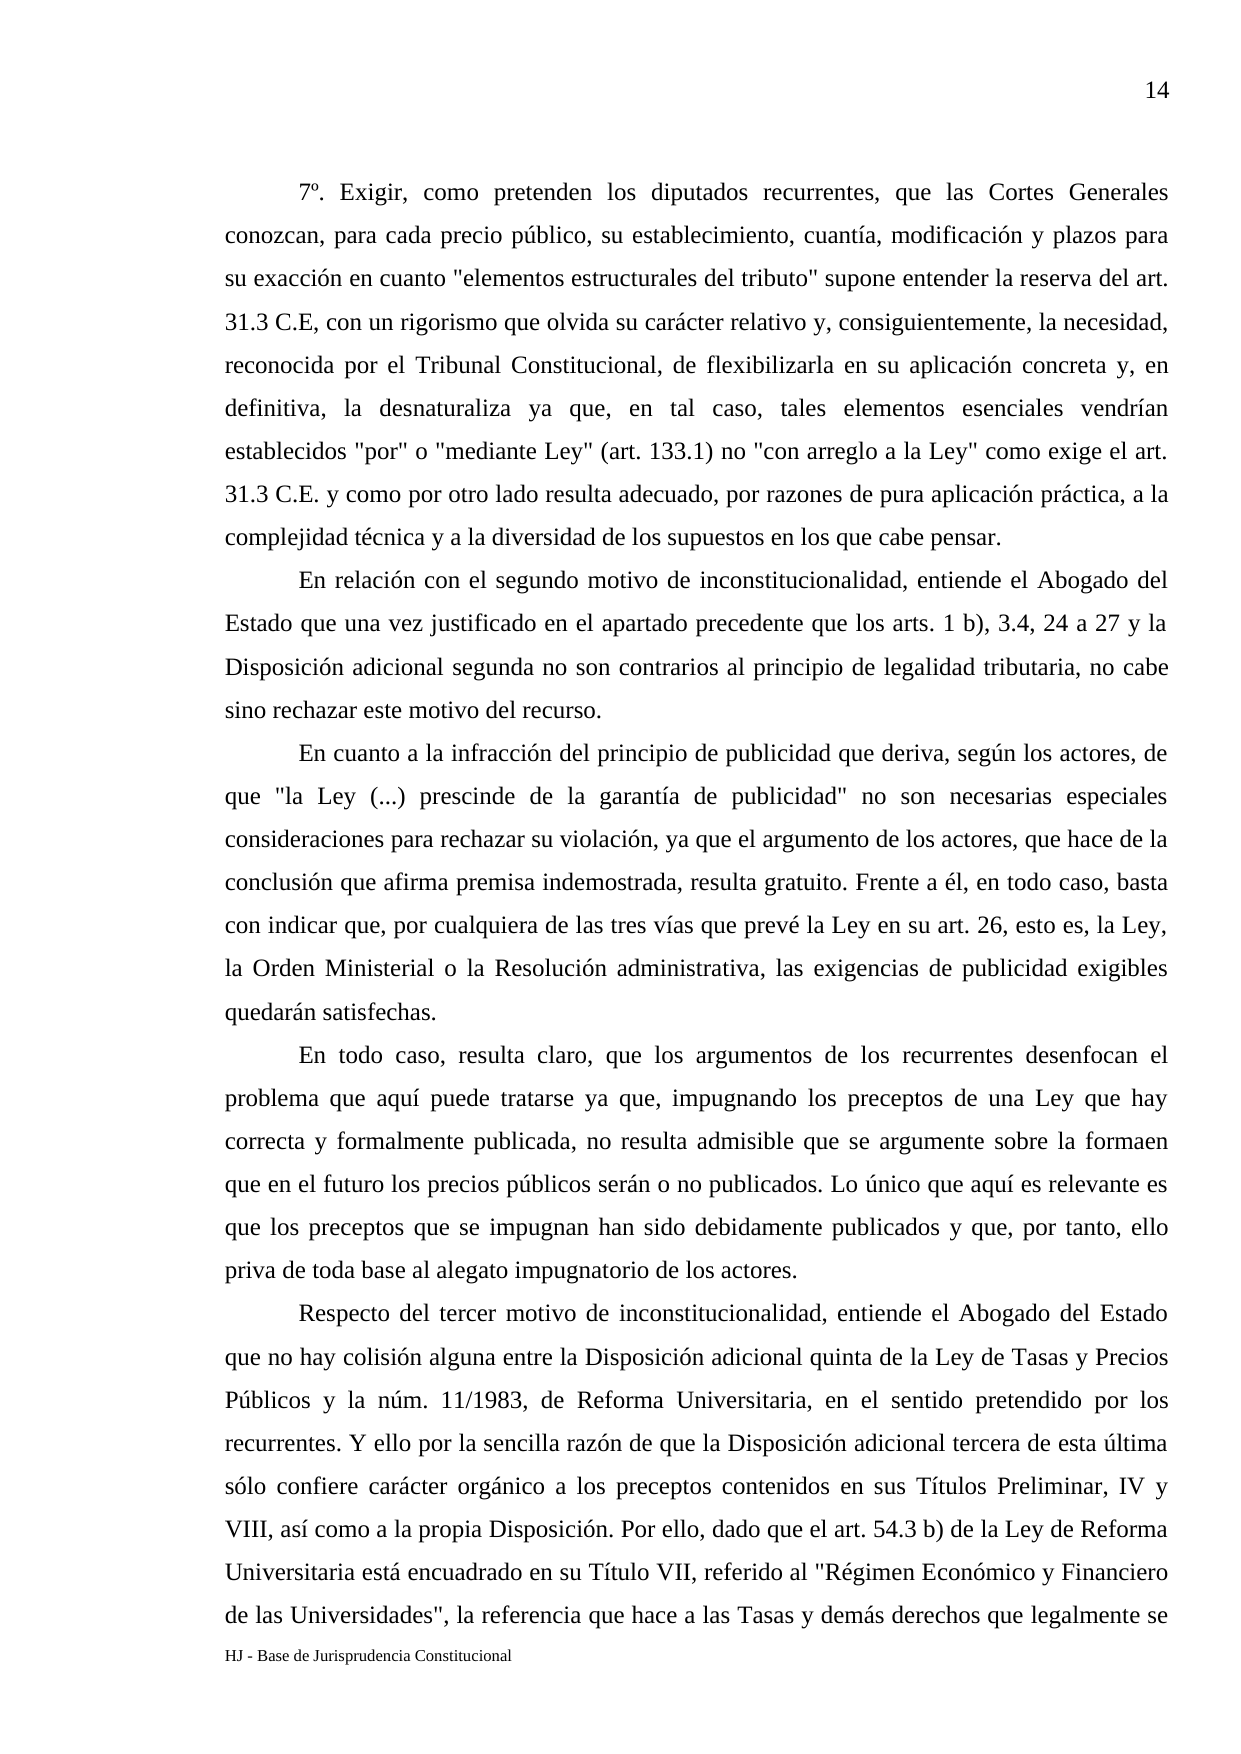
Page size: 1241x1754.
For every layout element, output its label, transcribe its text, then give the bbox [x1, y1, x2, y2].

text En todo caso, resulta claro, que los argumentos de los recurrentes desenfocan el problema que aquí puede tratarse ya que, impugnando los preceptos de una Ley que hay correcta y formalmente publicada, no resulta admisible que se argumente sobre la formaen que en el futuro los precios públicos serán o no publicados. Lo único que aquí es relevante es que los preceptos que se impugnan han sido debidamente publicados y que, por tanto, ello priva de toda base al alegato impugnatorio de los actores. [224, 1040, 1169, 1284]
text 7º. Exigir, como pretenden los diputados recurrentes, que las Cortes Generales conozcan, para cada precio público, su establecimiento, cuantía, modificación y plazos para su exacción en cuanto "elementos estructurales del tributo" supone entender la reserva del art. 31.3 C.E, con un rigorismo que olvida su carácter relativo y, consiguientemente, la necesidad, reconocida por el Tribunal Constitucional, de flexibilizarla en su aplicación concreta y, en definitiva, la desnaturaliza ya que, en tal caso, tales elementos esenciales vendrían establecidos "por" o "mediante Ley" (art. 133.1) no "con arreglo a la Ley" como exige el art. 31.3 C.E. y como por otro lado resulta adecuado, por razones de pura aplicación práctica, a la complejidad técnica y a la diversidad de los supuestos en los que cabe pensar. [224, 177, 1169, 551]
text En relación con el segundo motivo de inconstitucionalidad, entiende el Abogado del Estado que una vez justificado en el apartado precedente que los arts. 1 b), 3.4, 24 a 27 y la Disposición adicional segunda no son contrarios al principio de legalidad tributaria, no cabe sino rechazar este motivo del recurso. [224, 565, 1169, 723]
text En cuanto a la infracción del principio de publicidad que deriva, según los actores, de que "la Ley (...) prescinde de la garantía de publicidad" no son necesarias especiales consideraciones para rechazar su violación, ya que el argumento de los actores, que hace de la conclusión que afirma premisa indemostrada, resulta gratuito. Frente a él, en todo caso, basta con indicar que, por cualquiera de las tres vías que prevé la Ley en su art. 26, esto es, la Ley, la Orden Ministerial o la Resolución administrativa, las exigencias de publicidad exigibles quedarán satisfechas. [224, 738, 1169, 1025]
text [224, 1298, 1169, 1629]
